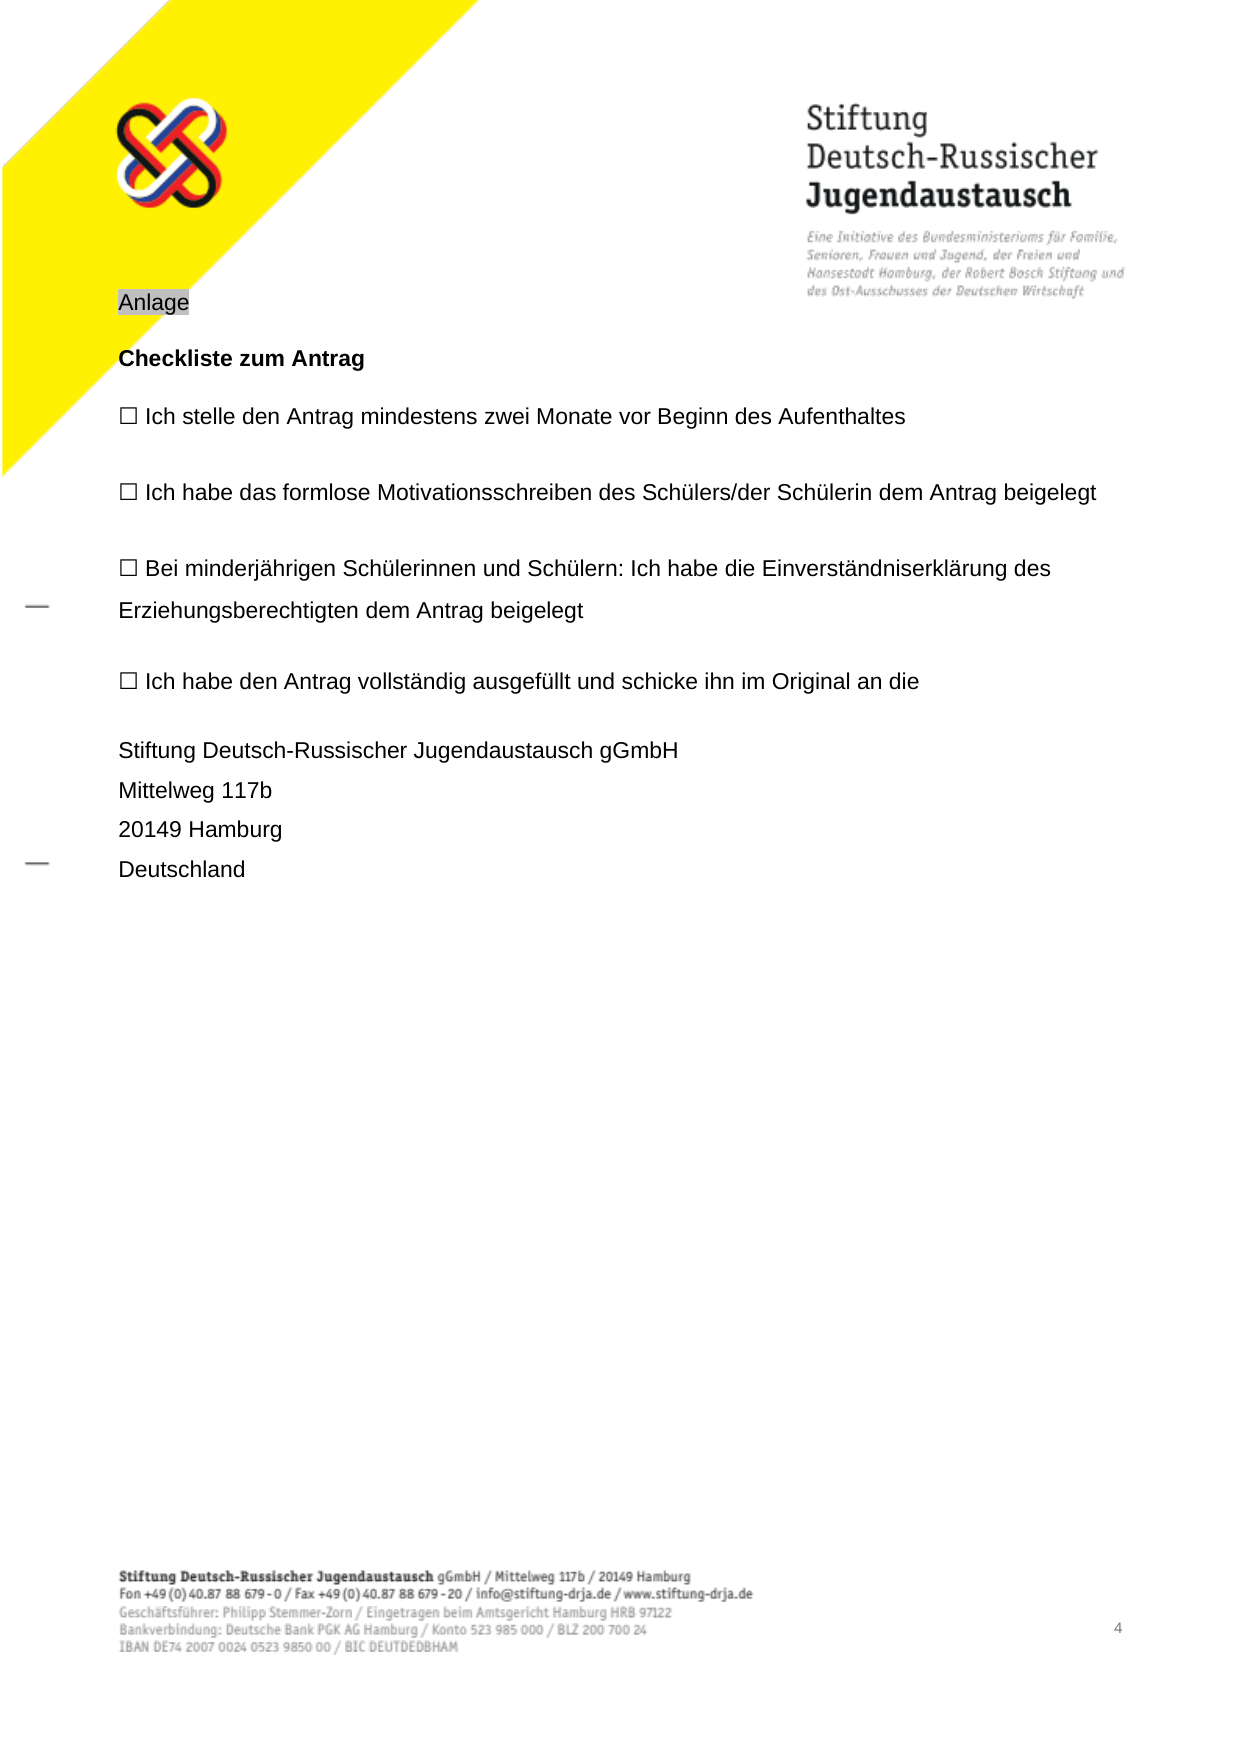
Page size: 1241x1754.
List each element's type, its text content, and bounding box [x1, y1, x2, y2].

text Ich stelle den Antrag mindestens zwei Monate vor Beginn des Aufenthaltes [118, 400, 1122, 431]
text 20149 Hamburg [118, 816, 1122, 842]
text Checkliste zum Antrag [118, 344, 1122, 371]
text Bei minderjährigen Schülerinnen und Schülern: Ich habe die Einverständniserklärung des Erziehungsberechtigten dem Antrag beigelegt [118, 552, 1122, 623]
text Ich habe das formlose Motivationsschreiben des Schülers/der Schülerin dem Antrag beigelegt [118, 476, 1122, 507]
text Deutschland [118, 856, 1122, 882]
text Ich habe den Antrag vollständig ausgefüllt und schicke ihn im Original an die [118, 665, 1122, 696]
text Mittelweg 117b [118, 777, 1122, 803]
text Anlage [189, 289, 1122, 315]
text Stiftung Deutsch-Russischer Jugendaustausch gGmbH [118, 737, 1122, 763]
